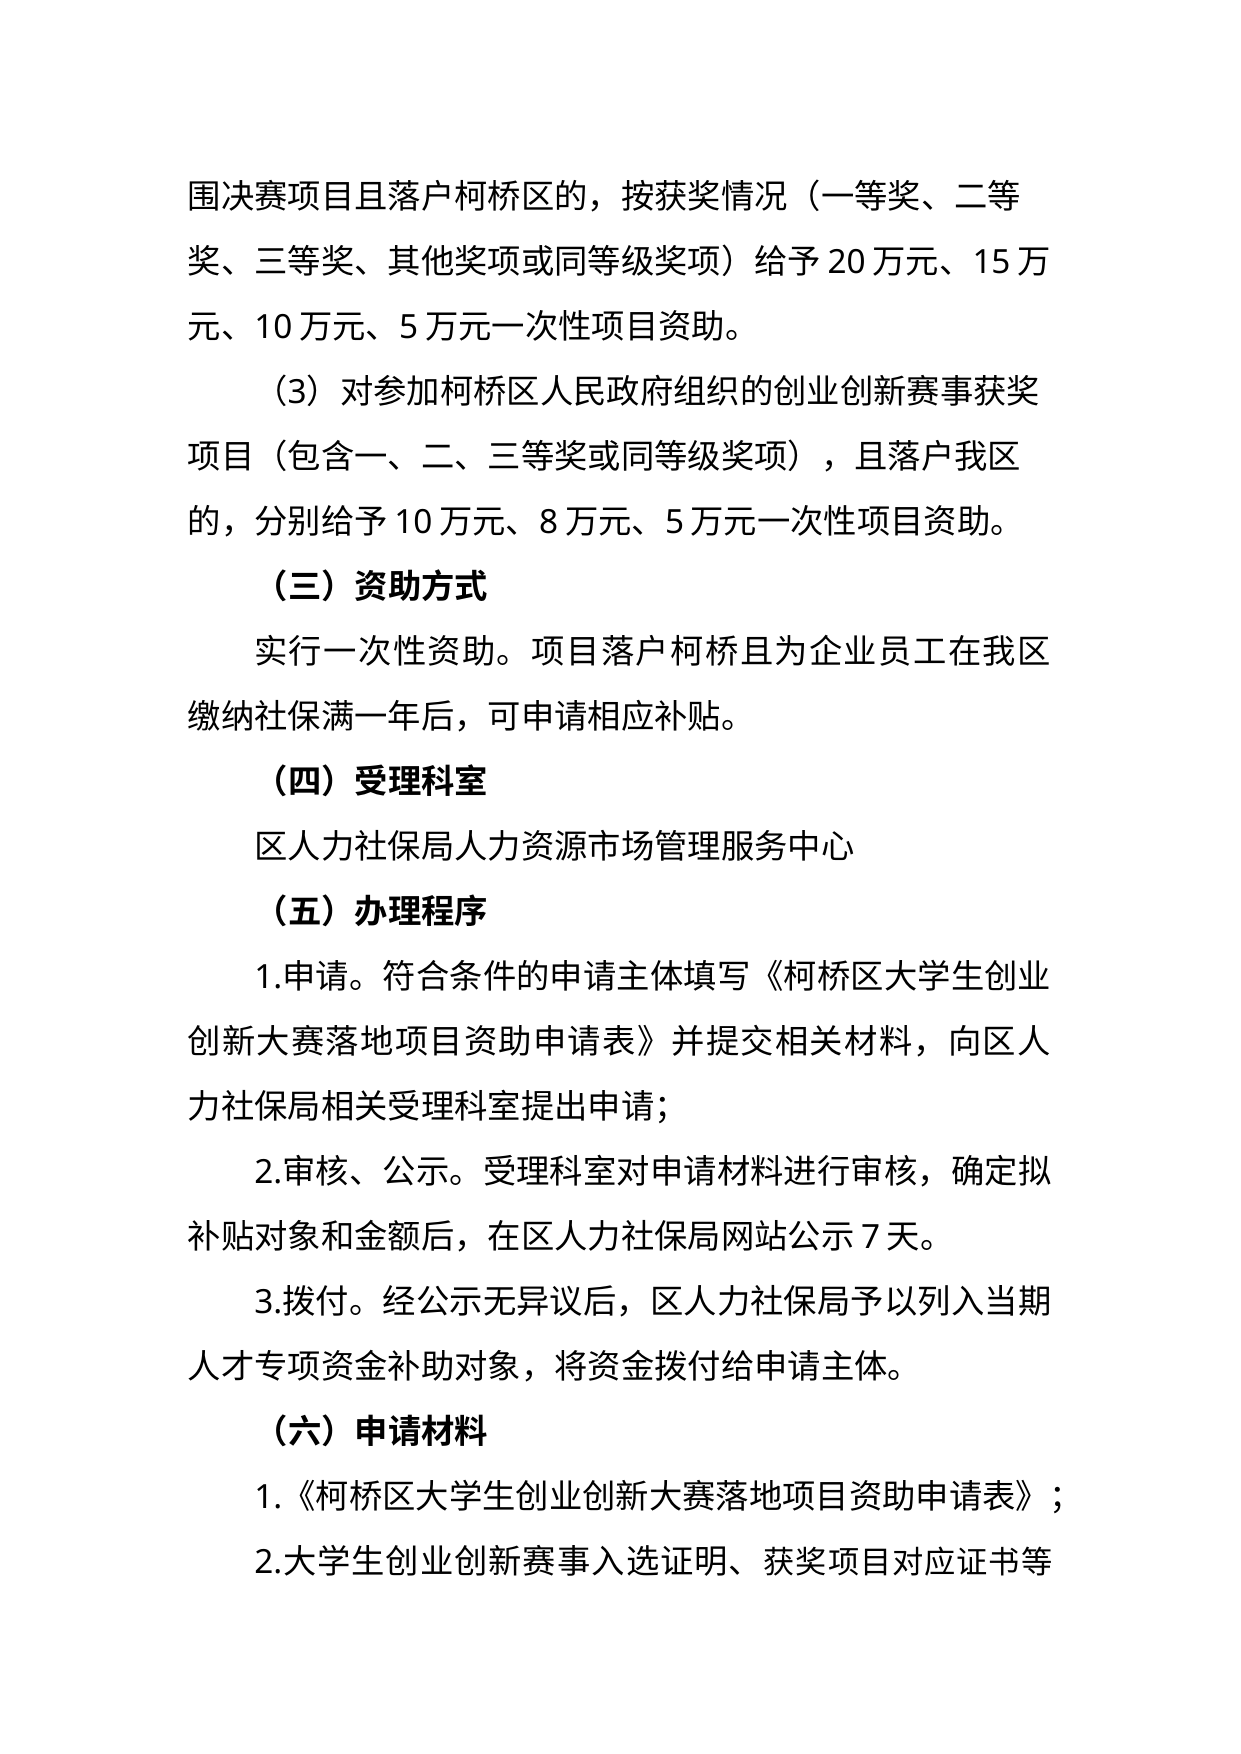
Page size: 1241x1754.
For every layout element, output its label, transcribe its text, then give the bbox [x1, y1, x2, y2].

text 1.《柯桥区大学生创业创新大赛落地项目资助申请表》； [187, 1462, 1053, 1527]
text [187, 1527, 1053, 1592]
text （六）申请材料 [187, 1397, 1053, 1462]
text （四）受理科室 [187, 747, 1053, 812]
text （3）对参加柯桥区人民政府组织的创业创新赛事获奖项目（包含一、二、三等奖或同等级奖项），且落户我区的，分别给予10万元、8万元、5万元一次性项目资助。 [187, 357, 1053, 552]
text 3.拨付。经公示无异议后，区人力社保局予以列入当期人才专项资金补助对象，将资金拨付给申请主体。 [187, 1267, 1053, 1397]
text 1.申请。符合条件的申请主体填写《柯桥区大学生创业创新大赛落地项目资助申请表》并提交相关材料，向区人力社保局相关受理科室提出申请； [187, 942, 1053, 1137]
text （五）办理程序 [187, 877, 1053, 942]
text 区人力社保局人力资源市场管理服务中心 [187, 812, 1053, 877]
text （三）资助方式 [187, 552, 1053, 617]
text 2.审核、公示。受理科室对申请材料进行审核，确定拟补贴对象和金额后，在区人力社保局网站公示7天。 [187, 1137, 1053, 1267]
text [187, 162, 1053, 357]
text 实行一次性资助。项目落户柯桥且为企业员工在我区缴纳社保满一年后，可申请相应补贴。 [187, 617, 1053, 747]
